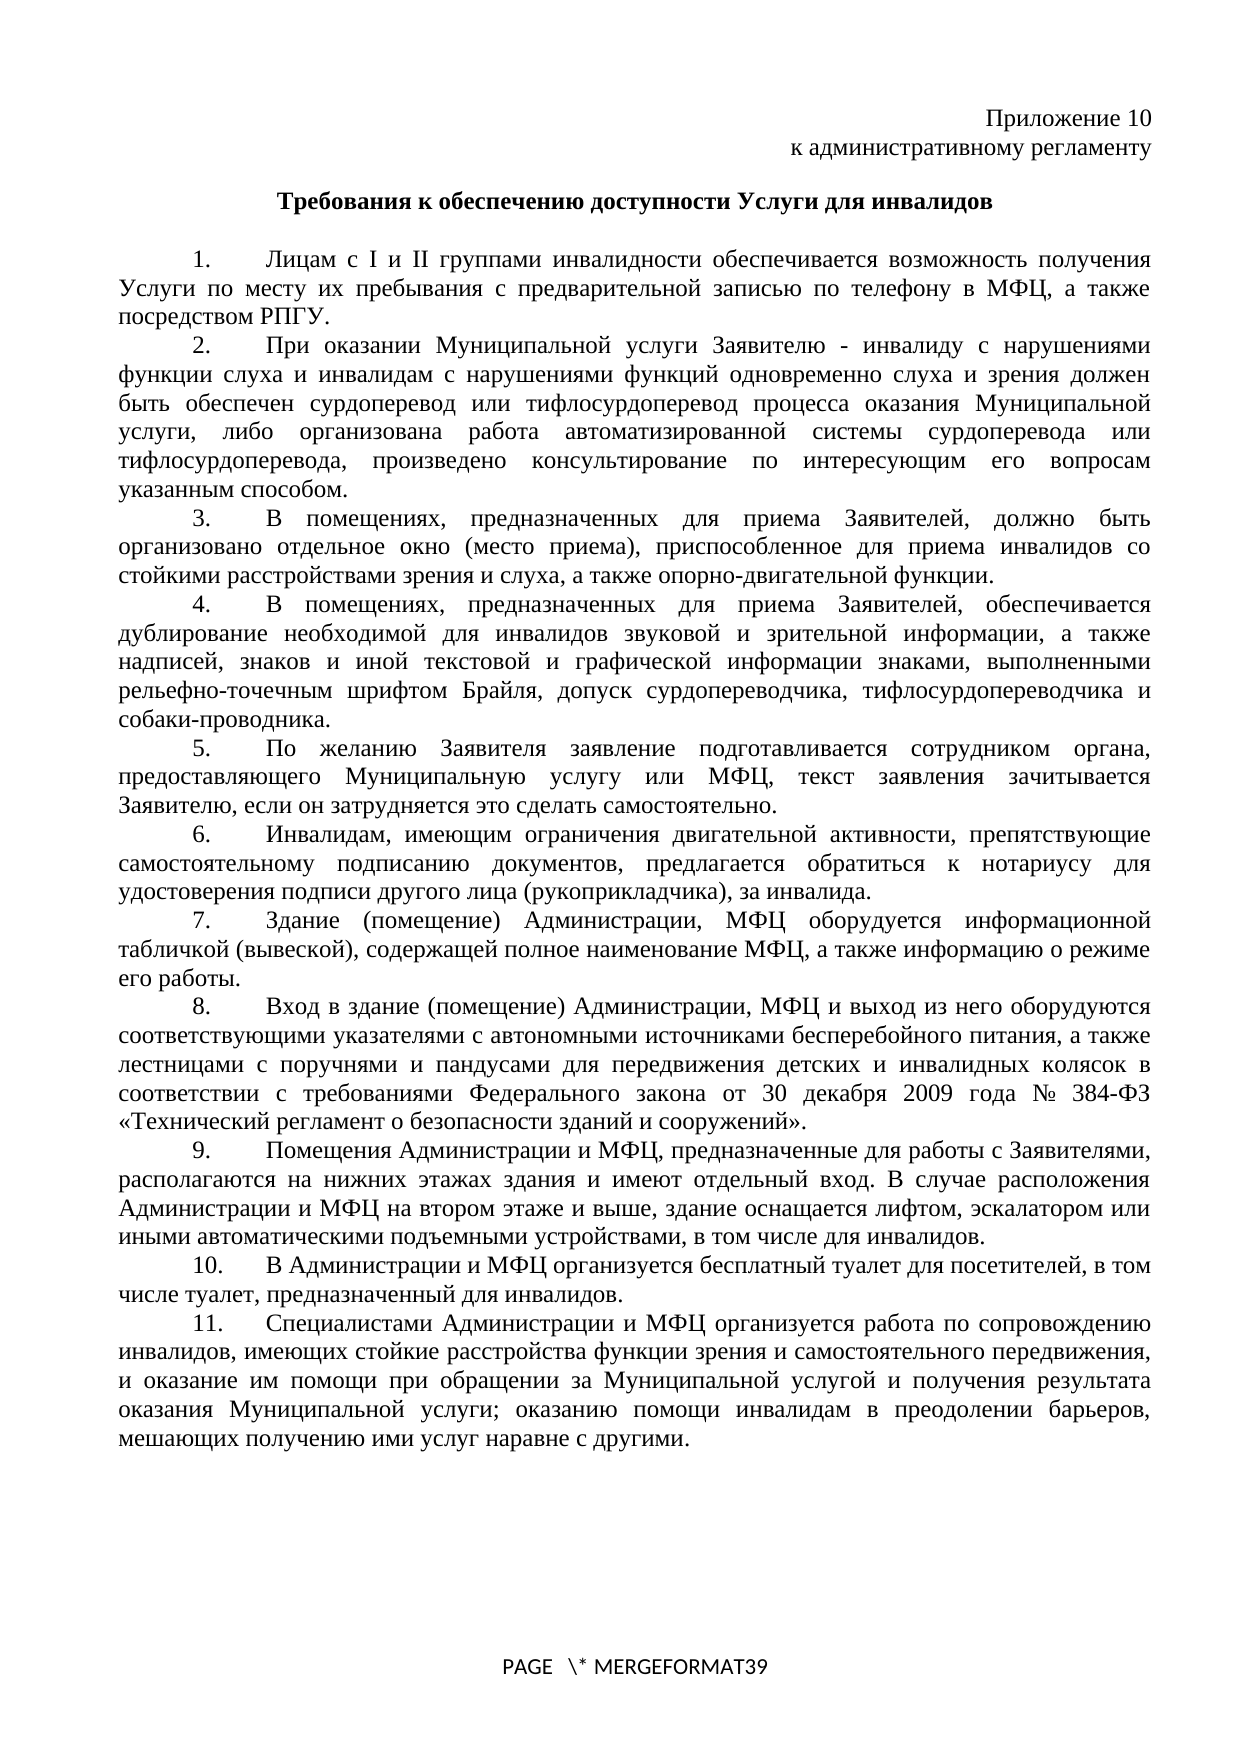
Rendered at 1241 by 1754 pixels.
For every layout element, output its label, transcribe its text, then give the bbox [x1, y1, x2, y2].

text Помещения Администрации и МФЦ, предназначенные для работы с Заявителями, располагаются на нижних этажах здания и имеют отдельный вход. В случае расположения Администрации и МФЦ на втором этаже и выше, здание оснащается лифтом, эскалатором или иными автоматическими подъемными устройствами, в том числе для инвалидов. [118, 1135, 1152, 1250]
text Требования к обеспечению доступности Услуги для инвалидов [118, 186, 1152, 214]
text В помещениях, предназначенных для приема Заявителей, должно быть организовано отдельное окно (место приема), приспособленное для приема инвалидов со стойкими расстройствами зрения и слуха, а также опорно-двигательной функции. [118, 503, 1152, 589]
text Специалистами Администрации и МФЦ организуется работа по сопровождению инвалидов, имеющих стойкие расстройства функции зрения и самостоятельного передвижения, и оказание им помощи при обращении за Муниципальной услугой и получения результата оказания Муниципальной услуги; оказанию помощи инвалидам в преодолении барьеров, мешающих получению ими услуг наравне с другими. [118, 1308, 1152, 1451]
list Лицам с I и II группами инвалидности обеспечивается возможность получения Услуги по месту их пребывания с предварительной записью по телефону в МФЦ, а также посредством РПГУ. [118, 244, 1152, 330]
text В Администрации и МФЦ организуется бесплатный туалет для посетителей, в том числе туалет, предназначенный для инвалидов. [118, 1250, 1152, 1308]
text Инвалидам, имеющим ограничения двигательной активности, препятствующие самостоятельному подписанию документов, предлагается обратиться к нотариусу для удостоверения подписи другого лица (рукоприкладчика), за инвалида. [118, 819, 1152, 905]
text Приложение 10 [118, 103, 1152, 132]
text При оказании Муниципальной услуги Заявителю - инвалиду с нарушениями функции слуха и инвалидам с нарушениями функций одновременно слуха и зрения должен быть обеспечен сурдоперевод или тифлосурдоперевод процесса оказания Муниципальной услуги, либо организована работа автоматизированной системы сурдоперевода или тифлосурдоперевода, произведено консультирование по интересующим его вопросам указанным способом. [118, 330, 1152, 503]
text Здание (помещение) Администрации, МФЦ оборудуется информационной табличкой (вывеской), содержащей полное наименование МФЦ, а также информацию о режиме его работы. [118, 905, 1152, 991]
text По желанию Заявителя заявление подготавливается сотрудником органа, предоставляющего Муниципальную услугу или МФЦ, текст заявления зачитывается Заявителю, если он затрудняется это сделать самостоятельно. [118, 733, 1152, 819]
text В помещениях, предназначенных для приема Заявителей, обеспечивается дублирование необходимой для инвалидов звуковой и зрительной информации, а также надписей, знаков и иной текстовой и графической информации знаками, выполненными рельефно-точечным шрифтом Брайля, допуск сурдопереводчика, тифлосурдопереводчика и собаки-проводника. [118, 589, 1152, 733]
text Вход в здание (помещение) Администрации, МФЦ и выход из него оборудуются соответствующими указателями с автономными источниками бесперебойного питания, а также лестницами с поручнями и пандусами для передвижения детских и инвалидных колясок в соответствии с требованиями Федерального закона от 30 декабря 2009 года № 384-ФЗ «Технический регламент о безопасности зданий и сооружений». [118, 991, 1152, 1135]
text к административному регламенту [118, 132, 1152, 161]
